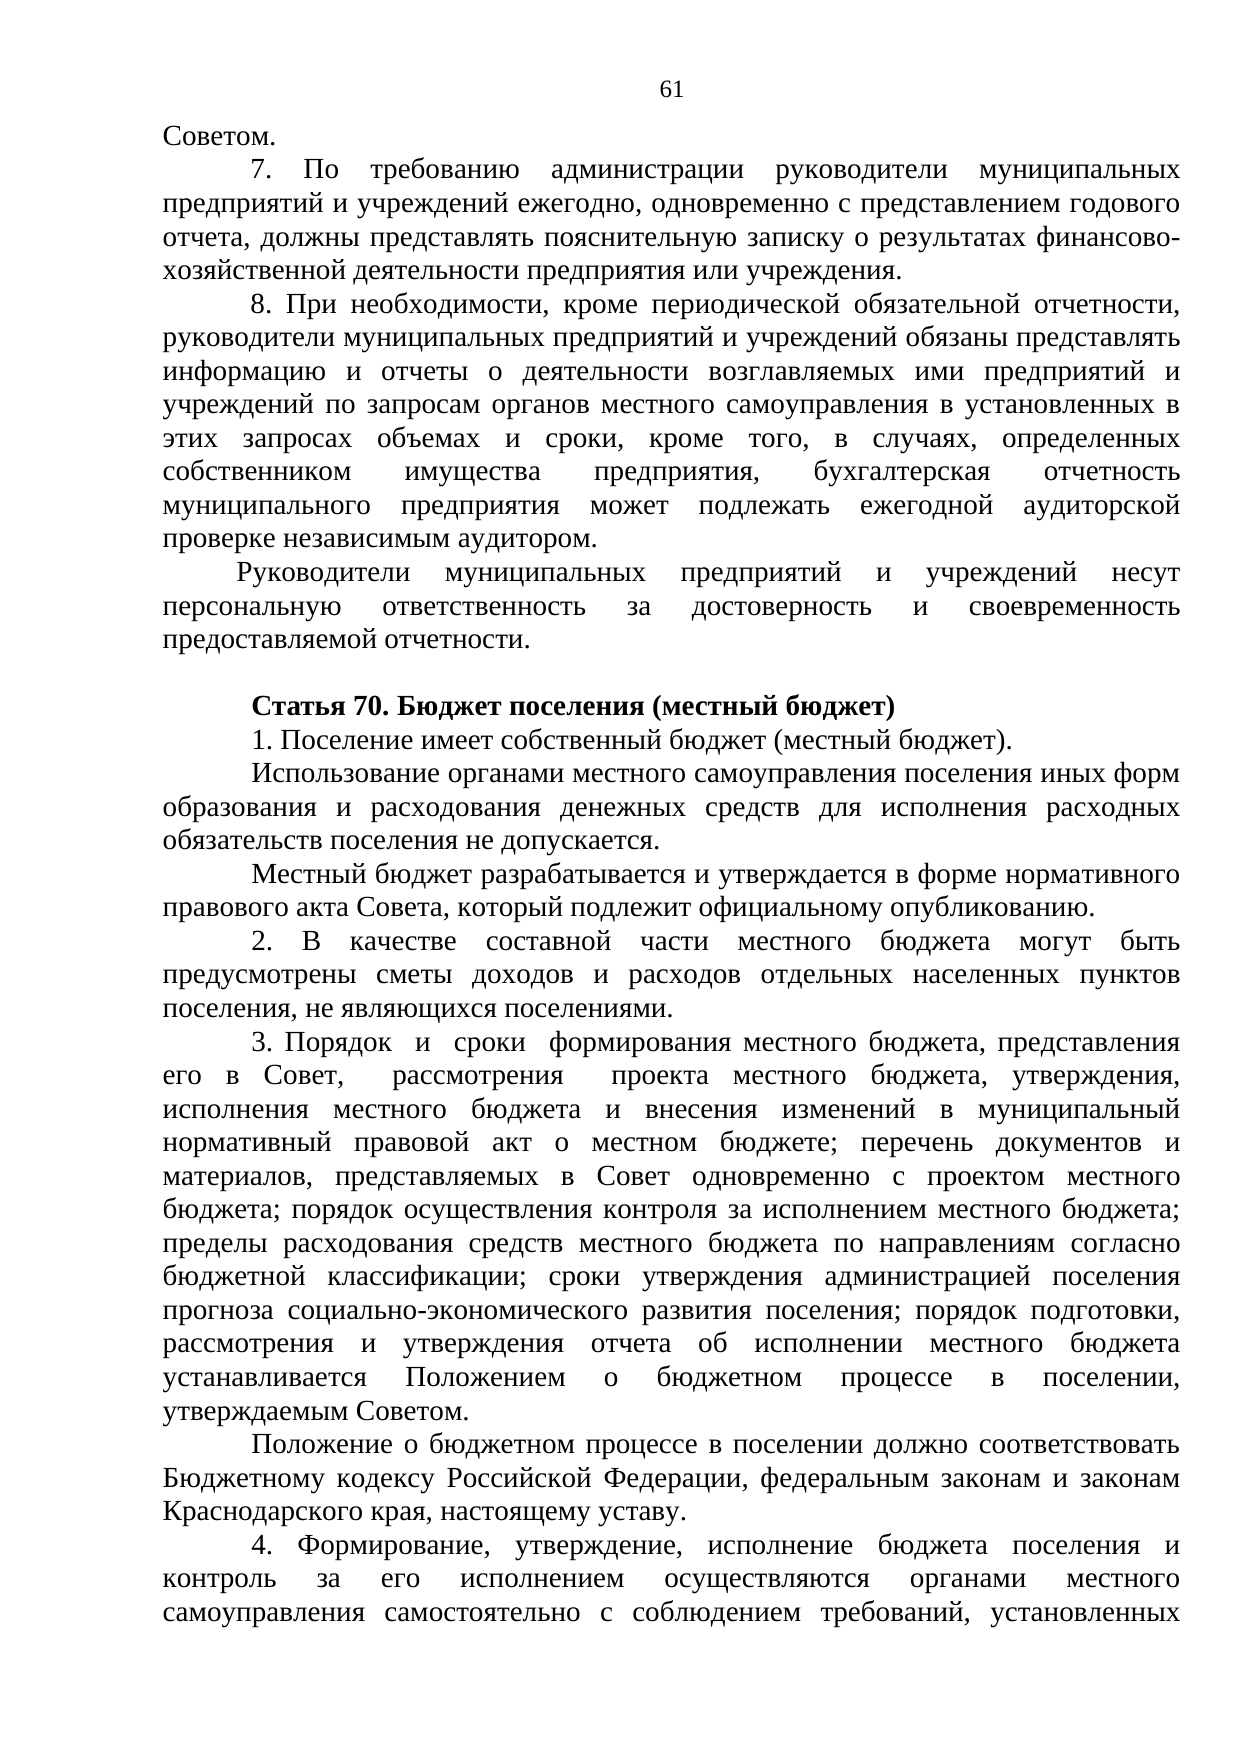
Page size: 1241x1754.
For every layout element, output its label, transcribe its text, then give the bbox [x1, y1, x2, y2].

text 8. При необходимости, кроме периодической обязательной отчетности, руководители муниципальных предприятий и учреждений обязаны представлять информацию и отчеты о деятельности возглавляемых ими предприятий и учреждений по запросам органов местного самоуправления в установленных в этих запросах объемах и сроки, кроме того, в случаях, определенных собственником имущества предприятия, бухгалтерская отчетность муниципального предприятия может подлежать ежегодной аудиторской проверке независимым аудитором. [162, 286, 1181, 554]
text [162, 118, 1181, 152]
text Местный бюджет разрабатывается и утверждается в форме нормативного правового акта Совета, который подлежит официальному опубликованию. [162, 856, 1181, 923]
text Руководители муниципальных предприятий и учреждений несут персональную ответственность за достоверность и своевременность предоставляемой отчетности. [162, 554, 1181, 655]
text Использование органами местного самоуправления поселения иных форм образования и расходования денежных средств для исполнения расходных обязательств поселения не допускается. [162, 755, 1181, 856]
text Положение о бюджетном процессе в поселении должно соответствовать Бюджетному кодексу Российской Федерации, федеральным законам и законам Краснодарского края, настоящему уставу. [162, 1426, 1181, 1527]
text 3. Порядок и сроки формирования местного бюджета, представления его в Совет, рассмотрения проекта местного бюджета, утверждения, исполнения местного бюджета и внесения изменений в муниципальный нормативный правовой акт о местном бюджете; перечень документов и материалов, представляемых в Совет одновременно с проектом местного бюджета; порядок осуществления контроля за исполнением местного бюджета; пределы расходования средств местного бюджета по направлениям согласно бюджетной классификации; сроки утверждения администрацией поселения прогноза социально-экономического развития поселения; порядок подготовки, рассмотрения и утверждения отчета об исполнении местного бюджета устанавливается Положением о бюджетном процессе в поселении, утверждаемым Советом. [162, 1024, 1181, 1426]
text 1. Поселение имеет собственный бюджет (местный бюджет). [162, 722, 1181, 755]
subtitle Статья 70. Бюджет поселения (местный бюджет) [162, 688, 1181, 722]
text 7. По требованию администрации руководители муниципальных предприятий и учреждений ежегодно, одновременно с представлением годового отчета, должны представлять пояснительную записку о результатах финансово-хозяйственной деятельности предприятия или учреждения. [162, 152, 1181, 286]
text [162, 1527, 1181, 1627]
text 2. В качестве составной части местного бюджета могут быть предусмотрены сметы доходов и расходов отдельных населенных пунктов поселения, не являющихся поселениями. [162, 923, 1181, 1024]
